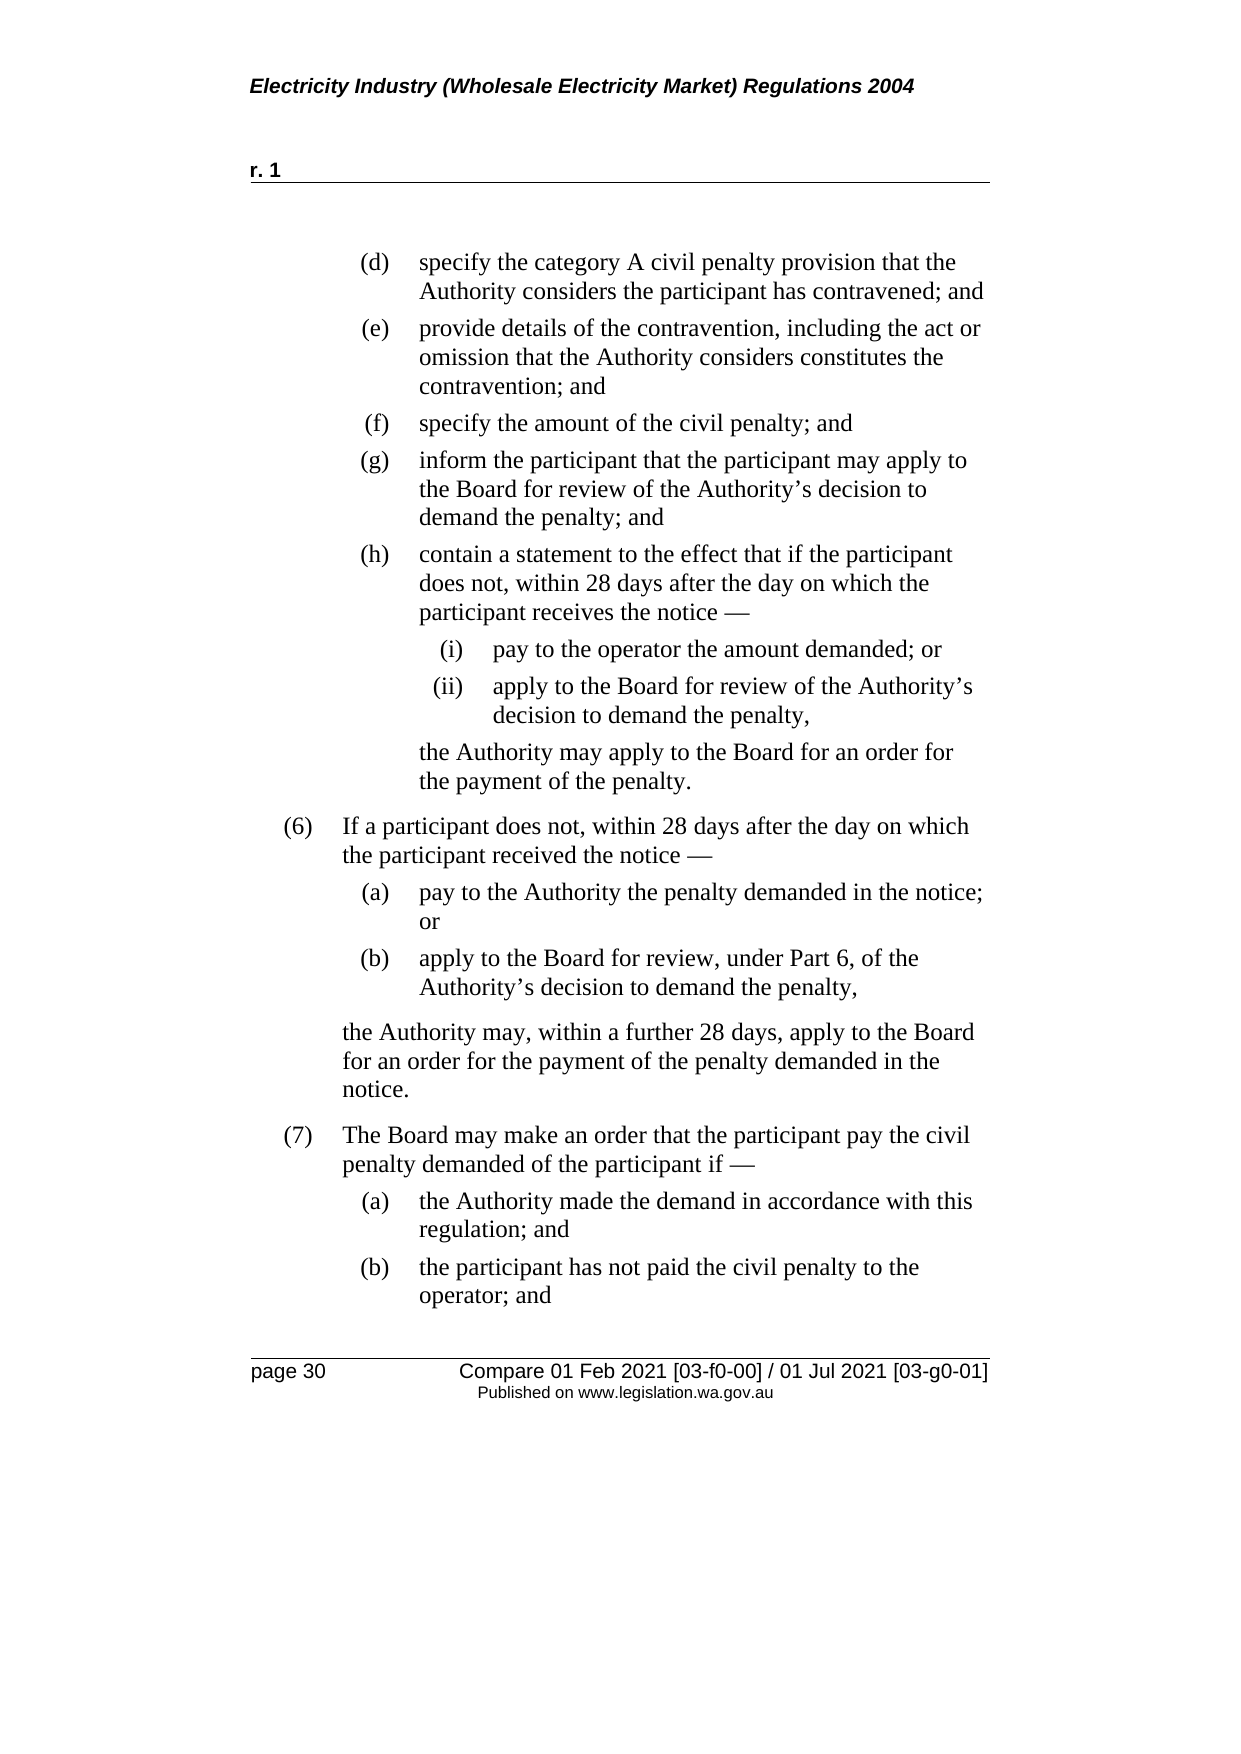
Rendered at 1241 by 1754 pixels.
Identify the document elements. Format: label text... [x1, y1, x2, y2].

text (d) specify the category A civil penalty provision that the Authority considers the participant has contravened; and [251, 247, 990, 305]
text (a) pay to the Authority the penalty demanded in the notice; or [251, 877, 990, 934]
text the Authority may, within a further 28 days, apply to the Board for an order for the payment of the penalty demanded in the notice. [251, 1017, 990, 1103]
text (i) pay to the operator the amount demanded; or [251, 634, 990, 663]
text (ii) apply to the Board for review of the Authority’s decision to demand the penalty, [251, 671, 990, 729]
text (f) specify the amount of the civil penalty; and [251, 408, 990, 437]
text (6) If a participant does not, within 28 days after the day on which the participant received the notice — [251, 811, 990, 869]
text (e) provide details of the contravention, including the act or omission that the Authority considers constitutes the contravention; and [251, 313, 990, 399]
text (h) contain a statement to the effect that if the participant does not, within 28 days after the day on which the participant receives the notice — [251, 539, 990, 626]
text (b) the participant has not paid the civil penalty to the operator; and [251, 1252, 990, 1309]
text (b) apply to the Board for review, under Part 6, of the Authority’s decision to demand the penalty, [251, 943, 990, 1000]
text the Authority may apply to the Board for an order for the payment of the penalty. [251, 737, 990, 794]
text (g) inform the participant that the participant may apply to the Board for review of the Authority’s decision to demand the penalty; and [251, 445, 990, 531]
text (7) The Board may make an order that the participant pay the civil penalty demanded of the participant if — [251, 1120, 990, 1177]
text (a) the Authority made the demand in accordance with this regulation; and [251, 1186, 990, 1243]
